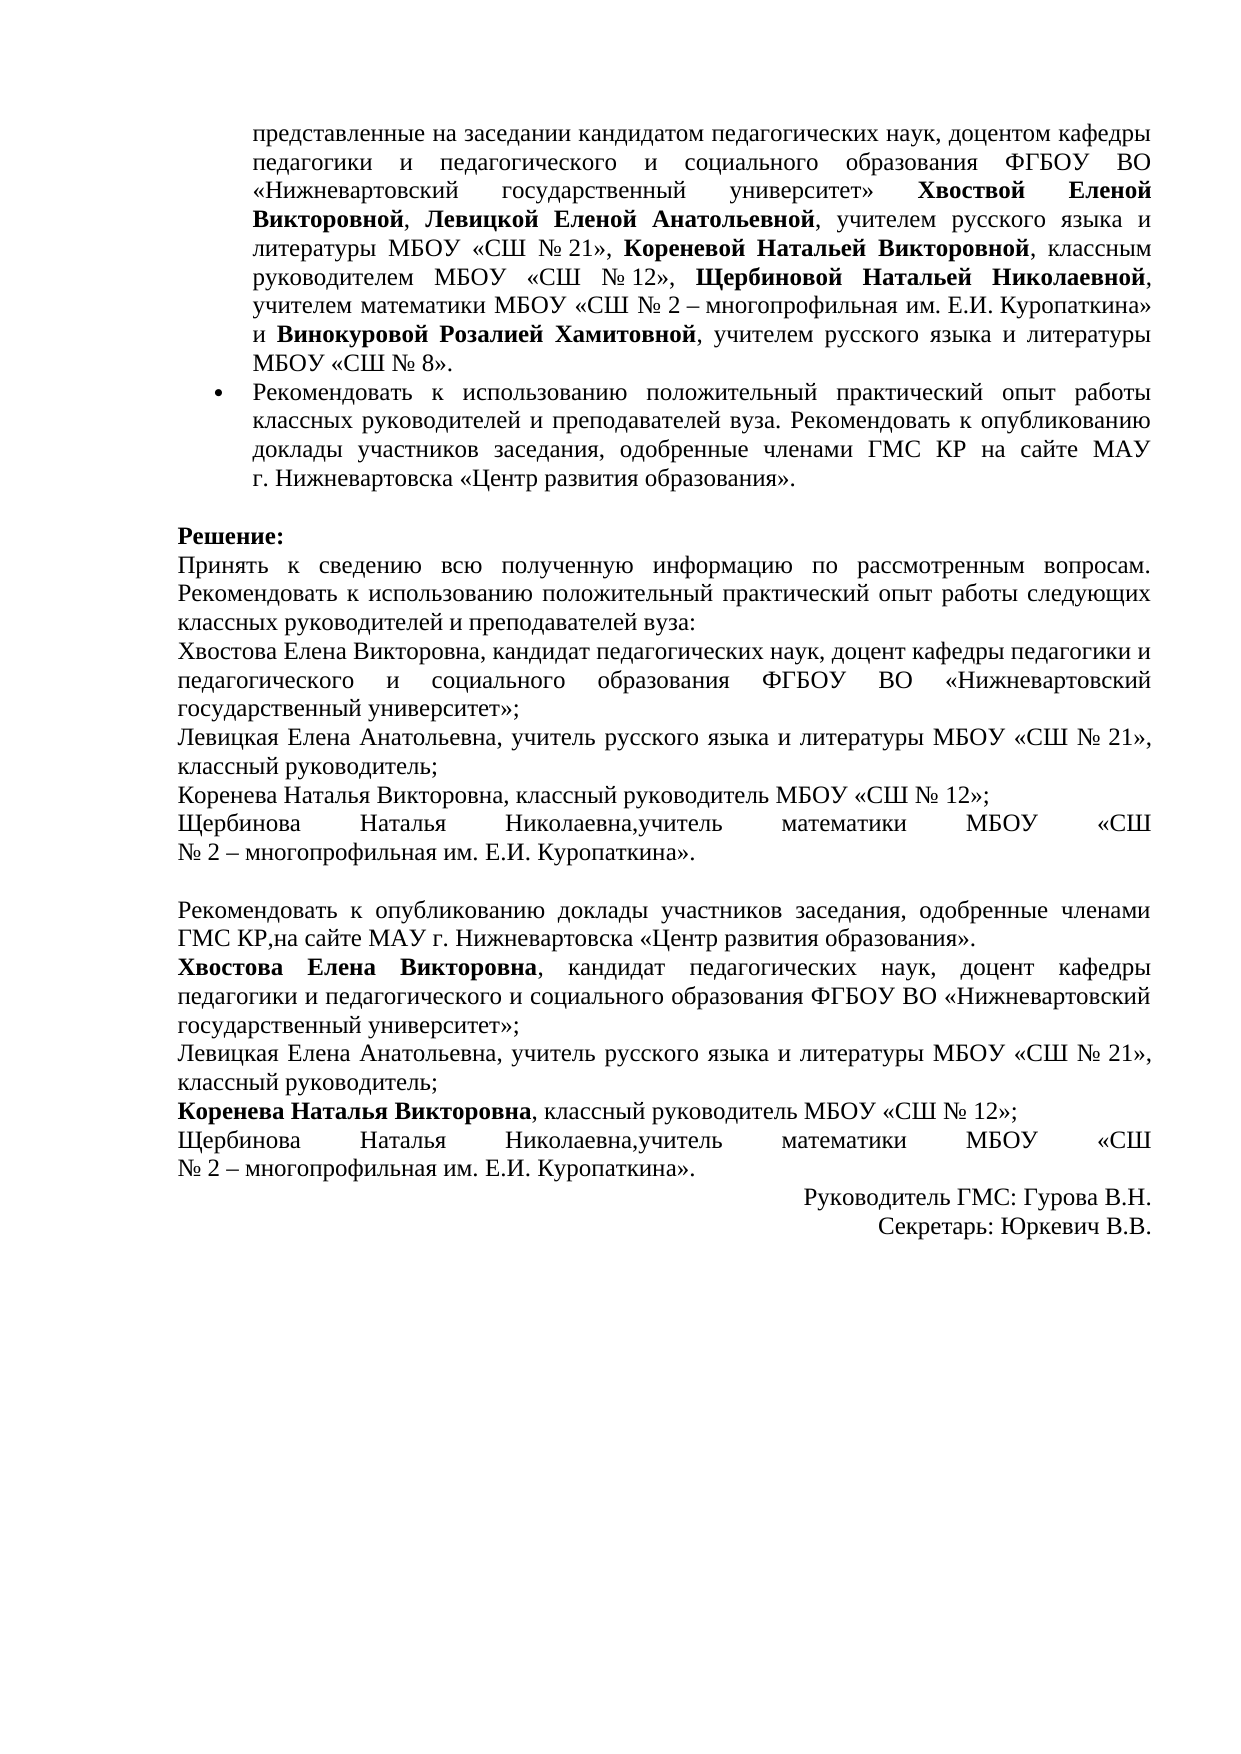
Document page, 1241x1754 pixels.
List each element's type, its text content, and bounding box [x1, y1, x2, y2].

text Левицкая Елена Анатольевна, учитель русского языка и литературы МБОУ «СШ № 21», классный руководитель; [177, 722, 1152, 780]
text Коренева Наталья Викторовна, классный руководитель МБОУ «СШ № 12»; [177, 1096, 1152, 1125]
text Руководитель ГМС: Гурова В.Н. [177, 1182, 1152, 1211]
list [215, 118, 1152, 377]
text Решение: [177, 521, 1152, 550]
list Рекомендовать к использованию положительный практический опыт работы классных руководителей и преподавателей вуза. Рекомендовать к опубликованию доклады участников заседания, одобренные членами ГМС КР на сайте МАУ г. Нижневартовска «Центр развития образования». [215, 377, 1152, 492]
text Хвостова Елена Викторовна, кандидат педагогических наук, доцент кафедры педагогики и педагогического и социального образования ФГБОУ ВО «Нижневартовский государственный университет»; [177, 636, 1152, 722]
text Левицкая Елена Анатольевна, учитель русского языка и литературы МБОУ «СШ № 21», классный руководитель; [177, 1038, 1152, 1096]
text Секретарь: Юркевич В.В. [177, 1211, 1152, 1240]
text Щербинова Наталья Николаевна,учитель математики МБОУ «СШ № 2 – многопрофильная им. Е.И. Куропаткина». [177, 808, 1152, 866]
text Хвостова Елена Викторовна, кандидат педагогических наук, доцент кафедры педагогики и педагогического и социального образования ФГБОУ ВО «Нижневартовский государственный университет»; [177, 952, 1152, 1038]
text Рекомендовать к опубликованию доклады участников заседания, одобренные членами ГМС КР,на сайте МАУ г. Нижневартовска «Центр развития образования». [177, 895, 1152, 952]
text Принять к сведению всю полученную информацию по рассмотренным вопросам. Рекомендовать к использованию положительный практический опыт работы следующих классных руководителей и преподавателей вуза: [177, 550, 1152, 636]
text Коренева Наталья Викторовна, классный руководитель МБОУ «СШ № 12»; [177, 780, 1152, 808]
text Щербинова Наталья Николаевна,учитель математики МБОУ «СШ № 2 – многопрофильная им. Е.И. Куропаткина». [177, 1125, 1152, 1182]
